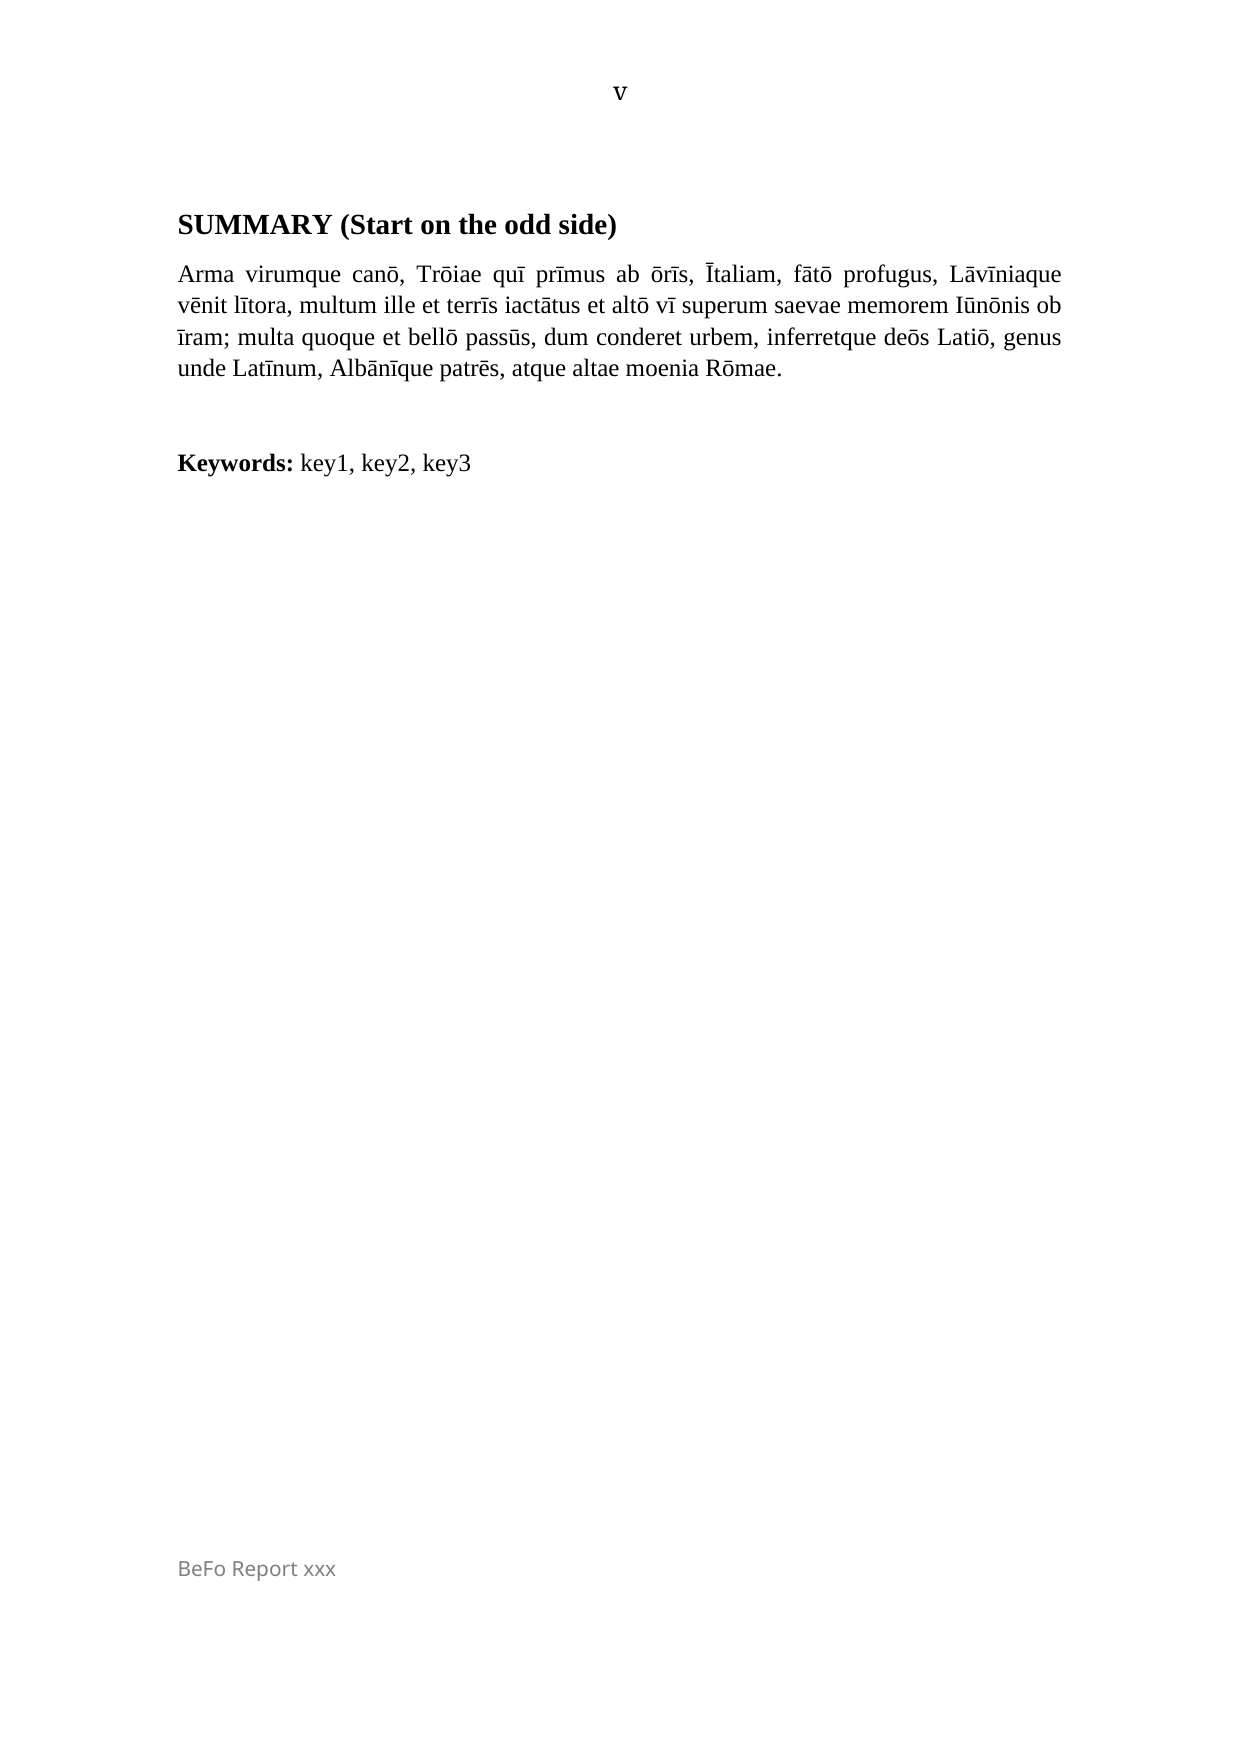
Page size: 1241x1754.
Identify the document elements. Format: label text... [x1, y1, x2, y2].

text Keywords: key1, key2, key3 [177, 448, 1063, 477]
text Arma virumque canō, Trōiae quī prīmus ab ōrīs, Ītaliam, fātō profugus, Lāvīniaque vēnit lītora, multum ille et terrīs iactātus et altō vī superum saevae memorem Iūnōnis ob īram; multa quoque et bellō passūs, dum conderet urbem, inferretque deōs Latiō, genus unde Latīnum, Albānīque patrēs, atque altae moenia Rōmae. [177, 259, 1063, 381]
text SUMMARY (Start on the odd side) [177, 207, 1063, 240]
